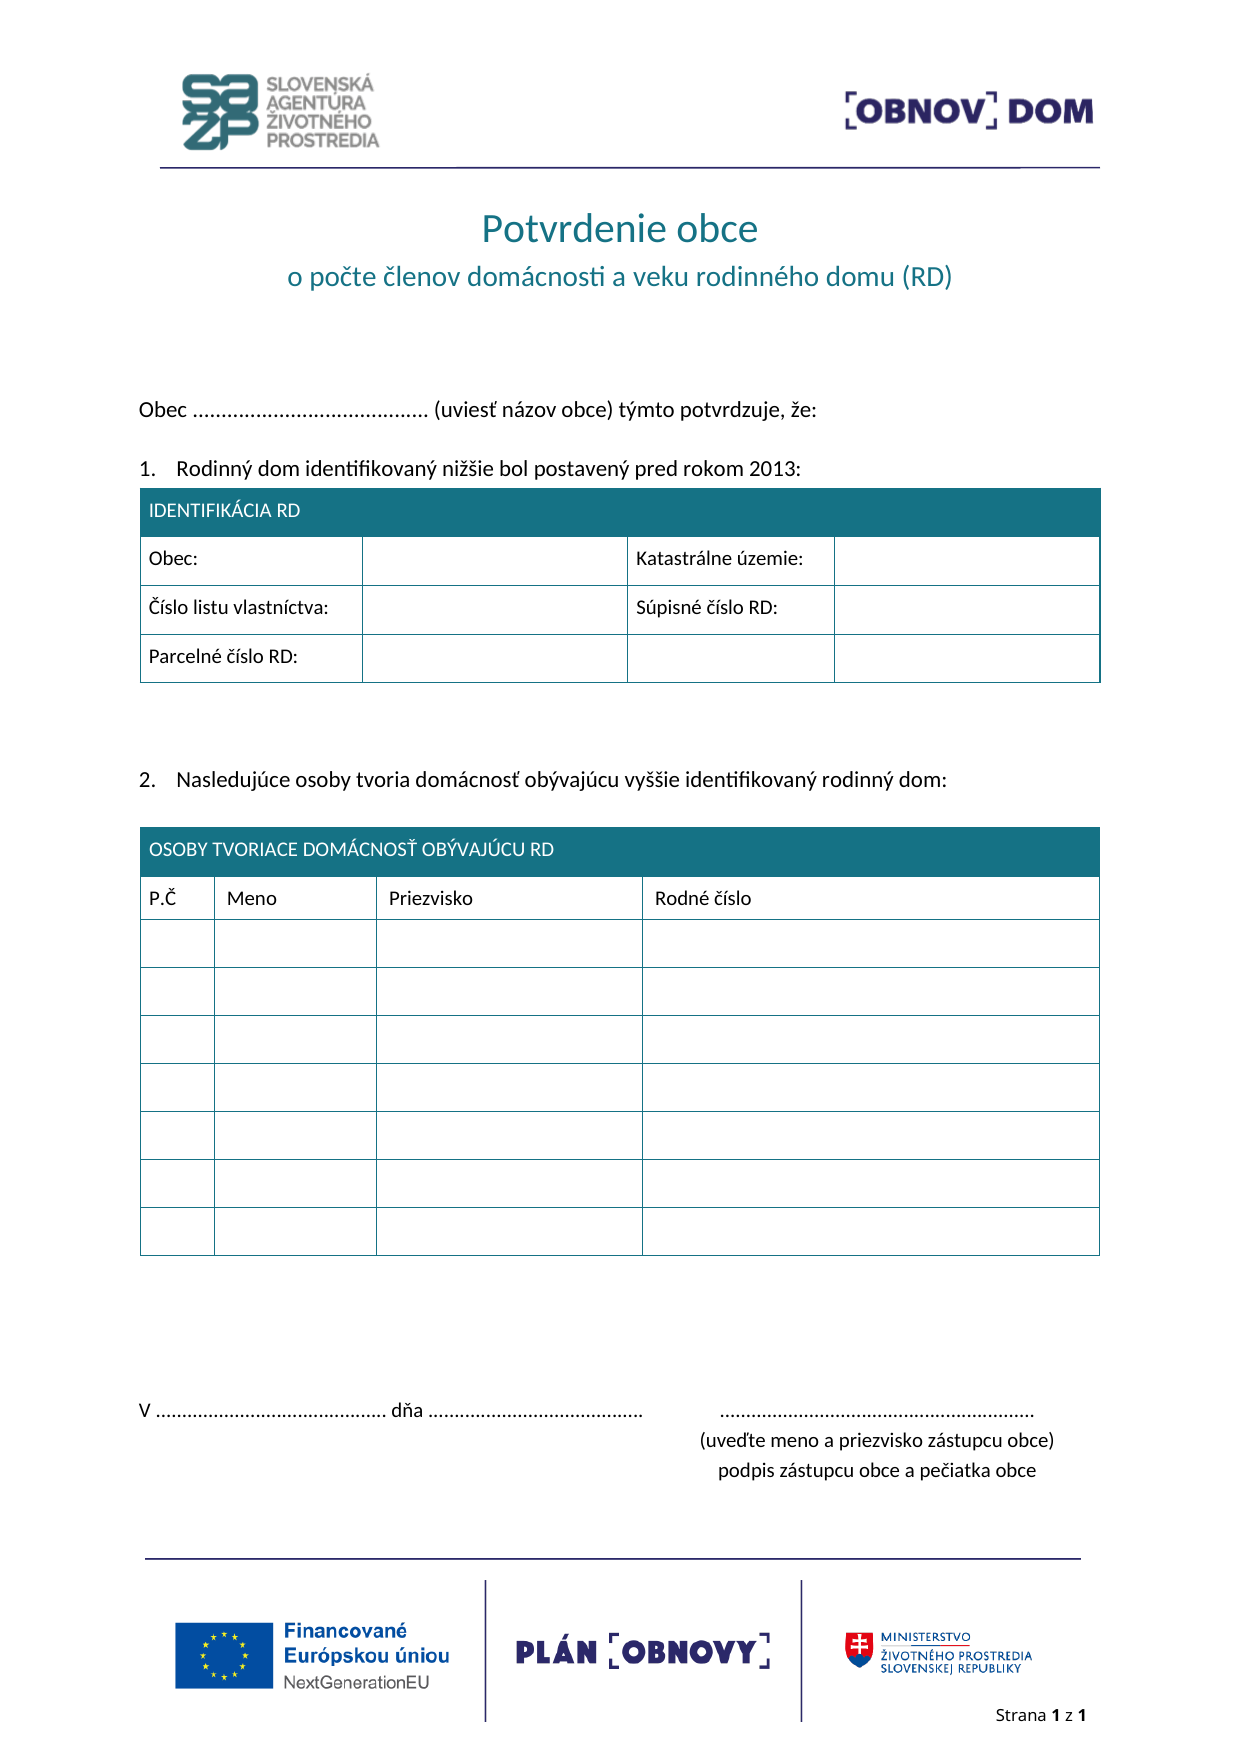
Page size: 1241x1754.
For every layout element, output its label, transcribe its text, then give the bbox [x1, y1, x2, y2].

table_cell [643, 1064, 1099, 1111]
table_cell [141, 1160, 214, 1207]
text Potvrdenie obce o počte členov domácnosti a veku rodinného domu (RD) [153, 202, 1087, 294]
table_cell Meno [215, 877, 376, 919]
table_cell [141, 1016, 214, 1063]
table_cell [643, 920, 1099, 967]
table_cell [643, 1112, 1099, 1159]
table_cell [835, 635, 1099, 682]
table_cell Súpisné číslo RD: [628, 586, 834, 634]
table_cell [643, 968, 1099, 1015]
table_cell [141, 1112, 214, 1159]
table_cell [141, 1208, 214, 1254]
table_cell [215, 1016, 376, 1063]
text V ............................................ dňa ......................................... ............................................................ [139, 1397, 1087, 1422]
table_cell [215, 968, 376, 1015]
table_cell [377, 920, 642, 967]
table_cell [363, 586, 627, 634]
table_cell [377, 1016, 642, 1063]
list Nasledujúce osoby tvoria domácnosť obývajúcu vyššie identifikovaný rodinný dom: [139, 765, 1087, 793]
table_cell [215, 920, 376, 967]
table_cell Číslo listu vlastníctva: [141, 586, 362, 634]
table_cell [643, 1016, 1099, 1063]
table_cell Katastrálne územie: [628, 537, 834, 585]
table_cell [215, 1160, 376, 1207]
table_cell [643, 1208, 1099, 1254]
table_cell [141, 968, 214, 1015]
table_cell [215, 1064, 376, 1111]
text podpis zástupcu obce a pečiatka obce [139, 1458, 1087, 1483]
table_header OSOBY TVORIACE DOMÁCNOSŤ OBÝVAJÚCU RD [141, 828, 1099, 876]
table_cell [377, 1160, 642, 1207]
table_cell [377, 968, 642, 1015]
table_cell [377, 1208, 642, 1254]
picture [136, 1552, 1091, 1729]
list Rodinný dom identifikovaný nižšie bol postavený pred rokom 2013: [139, 454, 1087, 482]
table_cell [835, 537, 1099, 585]
table_cell [835, 586, 1099, 634]
table_cell [215, 1208, 376, 1254]
table_cell [377, 1064, 642, 1111]
table_cell [377, 1112, 642, 1159]
table_header IDENTIFIKÁCIA RD [141, 489, 1099, 536]
table_cell [141, 1064, 214, 1111]
table_cell Rodné číslo [643, 877, 1099, 919]
table_cell P.Č [141, 877, 214, 919]
table_cell Parcelné číslo RD: [141, 635, 362, 682]
table_cell [215, 1112, 376, 1159]
text Obec ......................................... (uviesť názov obce) týmto potvrdzuje, že: [139, 395, 1087, 423]
table_cell [141, 920, 214, 967]
text (uveďte meno a priezvisko zástupcu obce) [139, 1427, 1087, 1453]
picture [153, 41, 1100, 175]
table_cell Priezvisko [377, 877, 642, 919]
table_cell [628, 635, 834, 682]
table_cell [643, 1160, 1099, 1207]
table_cell [363, 537, 627, 585]
table_cell [363, 635, 627, 682]
table_cell Obec: [141, 537, 362, 585]
